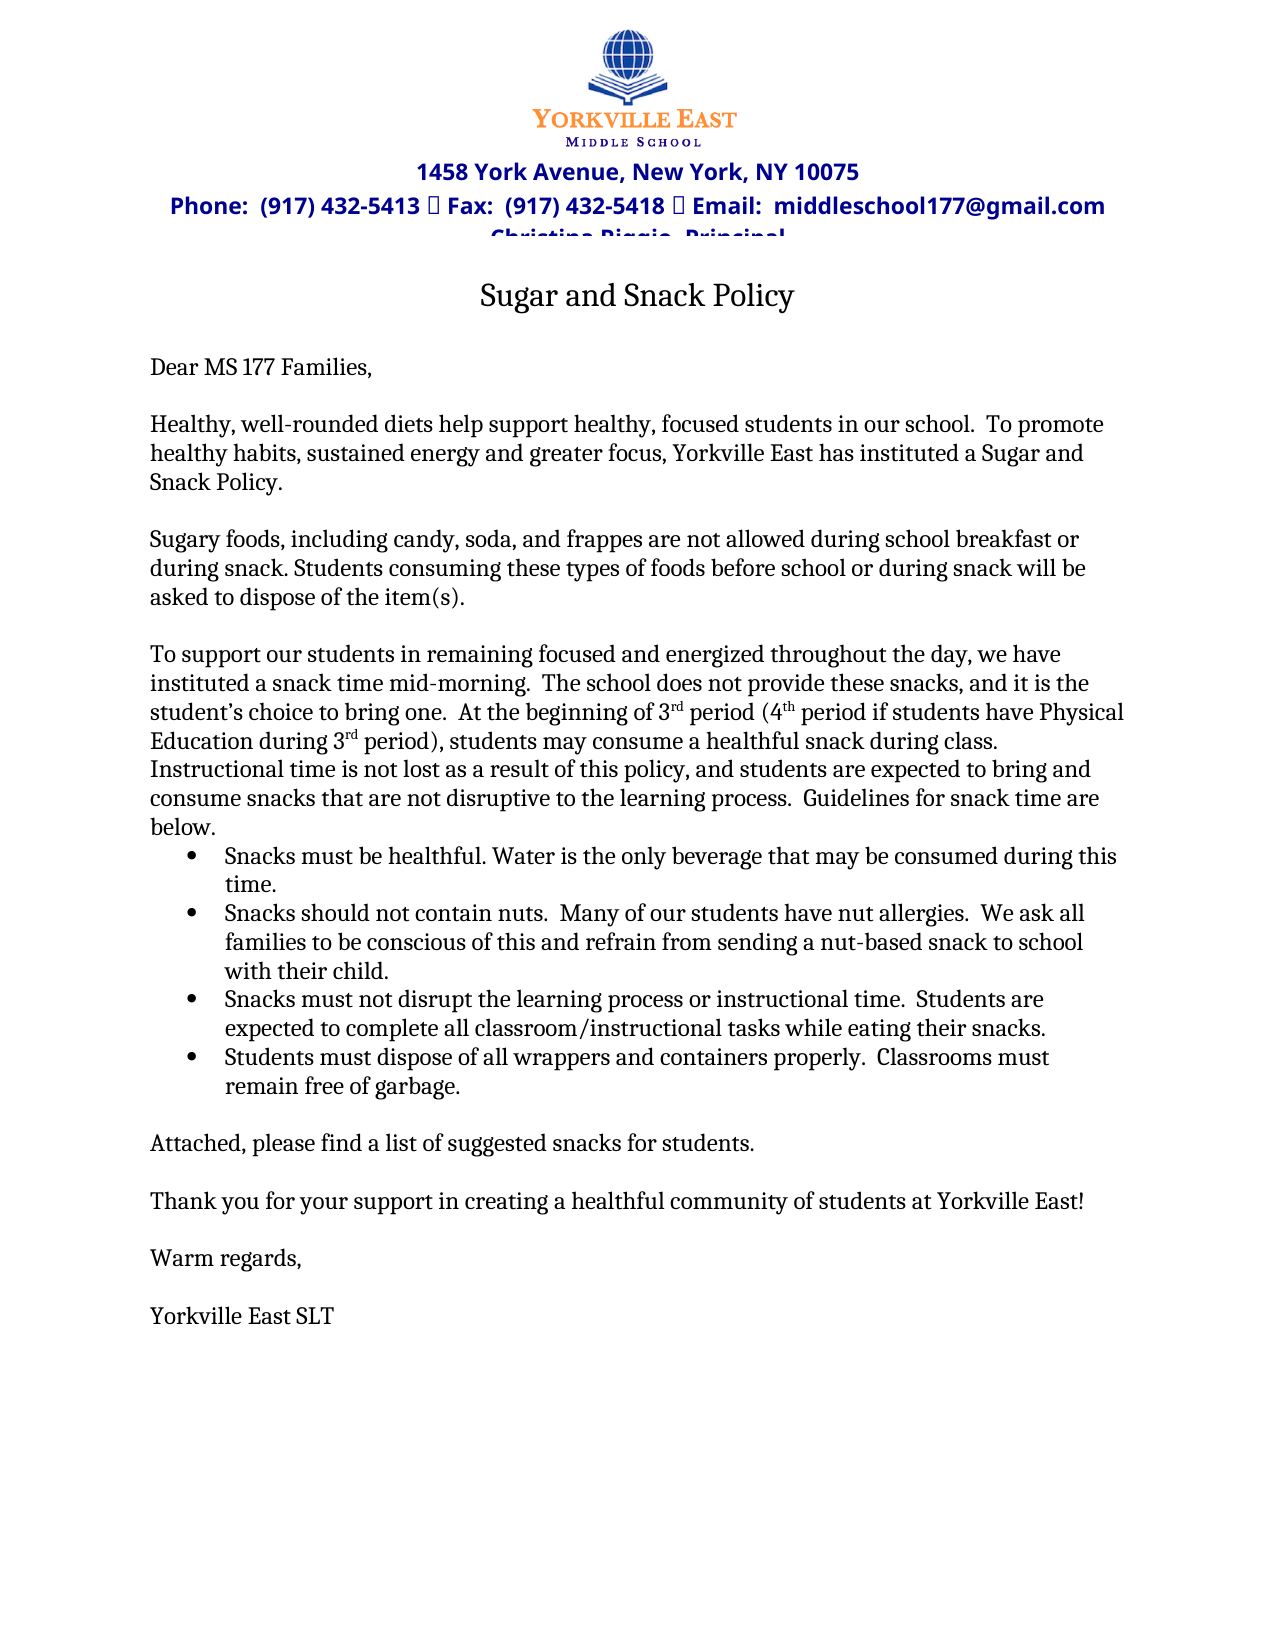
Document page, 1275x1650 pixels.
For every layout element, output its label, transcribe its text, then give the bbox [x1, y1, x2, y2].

text Warm regards, [150, 1244, 1125, 1273]
text Thank you for your support in creating a healthful community of students at Yorkville East! [150, 1187, 1125, 1215]
list Snacks must be healthful. Water is the only beverage that may be consumed during this time. [187, 842, 1125, 899]
picture [506, 18, 750, 155]
text Healthy, well-rounded diets help support healthy, focused students in our school. To promote healthy habits, sustained energy and greater focus, Yorkville East has instituted a Sugar and Snack Policy. [150, 410, 1125, 497]
list Students must dispose of all wrappers and containers properly. Classrooms must remain free of garbage. [187, 1043, 1125, 1100]
text Attached, please find a list of suggested snacks for students. [150, 1129, 1125, 1158]
text Sugary foods, including candy, soda, and frappes are not allowed during school breakfast or during snack. Students consuming these types of foods before school or during snack will be asked to dispose of the item(s). [150, 525, 1125, 612]
text To support our students in remaining focused and energized throughout the day, we have instituted a snack time mid-morning. The school does not provide these snacks, and it is the student’s choice to bring one. At the beginning of 3rd period (4th period if students have Physical Education during 3rd period), students may consume a healthful snack during class. Instructional time is not lost as a result of this policy, and students are expected to bring and consume snacks that are not disruptive to the learning process. Guidelines for snack time are below. [150, 640, 1125, 842]
text Yorkville East SLT [150, 1302, 1125, 1330]
text Sugar and Snack Policy [150, 276, 1125, 314]
text Dear MS 177 Families, [150, 353, 1125, 382]
list Snacks must not disrupt the learning process or instructional time. Students are expected to complete all classroom/instructional tasks while eating their snacks. [187, 985, 1125, 1043]
list Snacks should not contain nuts. Many of our students have nut allergies. We ask all families to be conscious of this and refrain from sending a nut-based snack to school with their child. [187, 899, 1125, 985]
